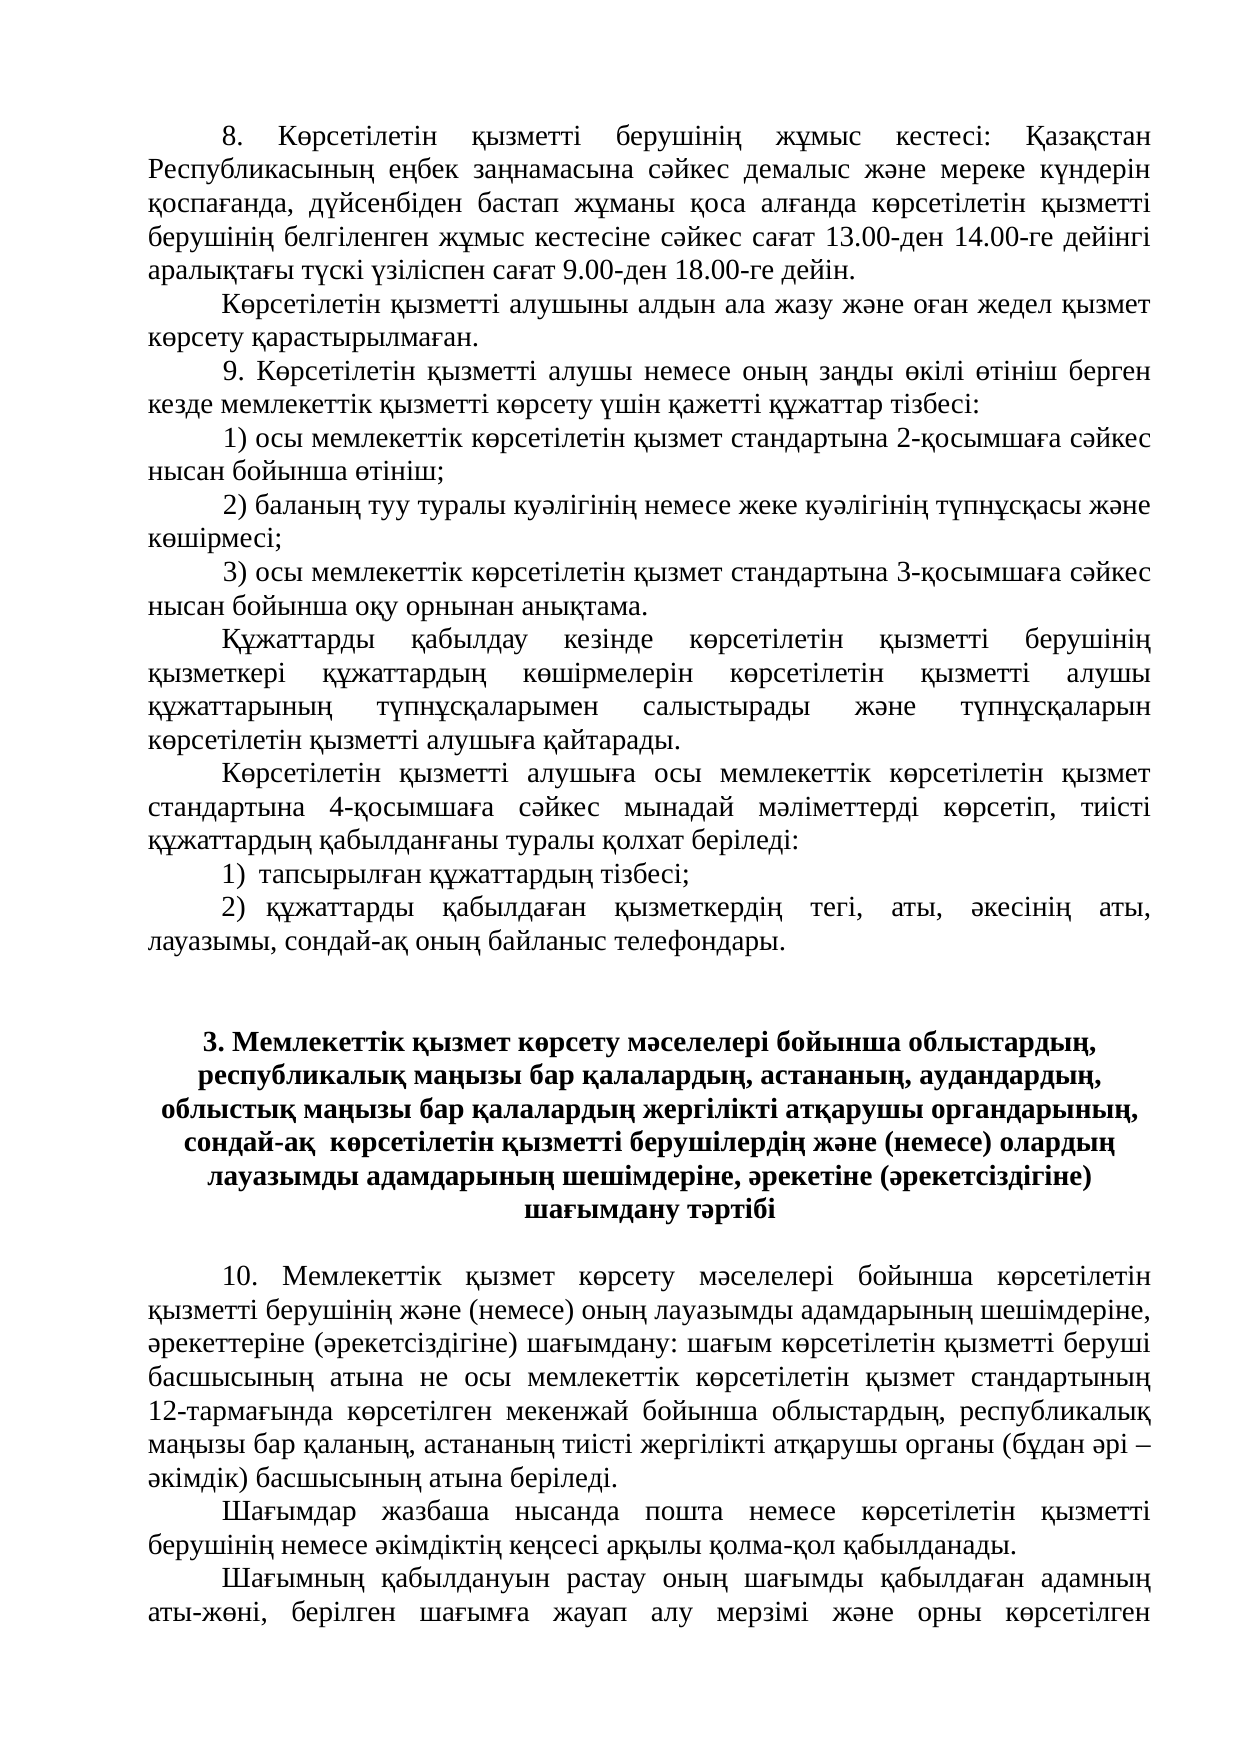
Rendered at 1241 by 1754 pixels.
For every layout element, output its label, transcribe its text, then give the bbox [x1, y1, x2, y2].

text 10. Мемлекеттік қызмет көрсету мәселелері бойынша көрсетілетін қызметті берушінің және (немесе) оның лауазымды адамдарының шешімдеріне, әрекеттеріне (әрекетсіздігіне) шағымдану: шағым көрсетілетін қызметті беруші басшысының атына не осы мемлекеттік көрсетілетін қызмет стандартының 12-тармағында көрсетілген мекенжай бойынша облыстардың, республикалық маңызы бар қаланың, астананың тиісті жергілікті атқарушы органы (бұдан әрі – әкімдік) басшысының атына беріледі. [148, 1258, 1152, 1493]
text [148, 1560, 1152, 1627]
text 1) осы мемлекеттік көрсетілетін қызмет стандартына 2-қосымшаға сәйкес нысан бойынша өтініш; [148, 420, 1152, 487]
text Құжаттарды қабылдау кезінде көрсетілетін қызметті берушінің қызметкері құжаттардың көшірмелерін көрсетілетін қызметті алушы құжаттарының түпнұсқаларымен салыстырады және түпнұсқаларын көрсетілетін қызметті алушыға қайтарады. [148, 621, 1152, 755]
text 2) баланың туу туралы куәлігінің немесе жеке куәлігінің түпнұсқасы және көшірмесі; [148, 487, 1152, 554]
text 3) осы мемлекеттік көрсетілетін қызмет стандартына 3-қосымшаға сәйкес нысан бойынша оқу орнынан анықтама. [148, 554, 1152, 621]
text 3. Мемлекеттік қызмет көрсету мәселелері бойынша облыстардың, республикалық маңызы бар қалалардың, астананың, аудандардың, облыстық маңызы бар қалалардың жергілікті атқарушы органдарының, сондай-ақ көрсетілетін қызметті берушілердің және (немесе) олардың лауазымды адамдарының шешімдеріне, әрекетіне (әрекетсіздігіне) шағымдану тәртібі [148, 1024, 1152, 1225]
list құжаттарды қабылдаған қызметкердің тегі, аты, әкесінің аты, лауазымы, сондай-ақ оның байланыс телефондары. [148, 889, 1152, 957]
text Көрсетілетін қызметті алушыға осы мемлекеттік көрсетілетін қызмет стандартына 4-қосымшаға сәйкес мынадай мәліметтерді көрсетіп, тиісті құжаттардың қабылданғаны туралы қолхат беріледі: [148, 755, 1152, 856]
text 9. Көрсетілетін қызметті алушы немесе оның заңды өкілі өтініш берген кезде мемлекеттік қызметті көрсету үшін қажетті құжаттар тізбесі: [148, 353, 1152, 420]
text Көрсетілетін қызметті алушыны алдын ала жазу және оған жедел қызмет көрсету қарастырылмаған. [148, 286, 1152, 353]
text Шағымдар жазбаша нысанда пошта немесе көрсетілетін қызметті берушінің немесе әкімдіктің кеңсесі арқылы қолма-қол қабылданады. [148, 1493, 1152, 1560]
list тапсырылған құжаттардың тізбесі; [221, 856, 1152, 889]
text 8. Көрсетілетін қызметті берушінің жұмыс кестесі: Қазақстан Республикасының еңбек заңнамасына сәйкес демалыс және мереке күндерін қоспағанда, дүйсенбіден бастап жұманы қоса алғанда көрсетілетін қызметті берушінің белгіленген жұмыс кестесіне сәйкес сағат 13.00-ден 14.00-ге дейінгі аралықтағы түскі үзіліспен сағат 9.00-ден 18.00-ге дейін. [148, 118, 1152, 286]
